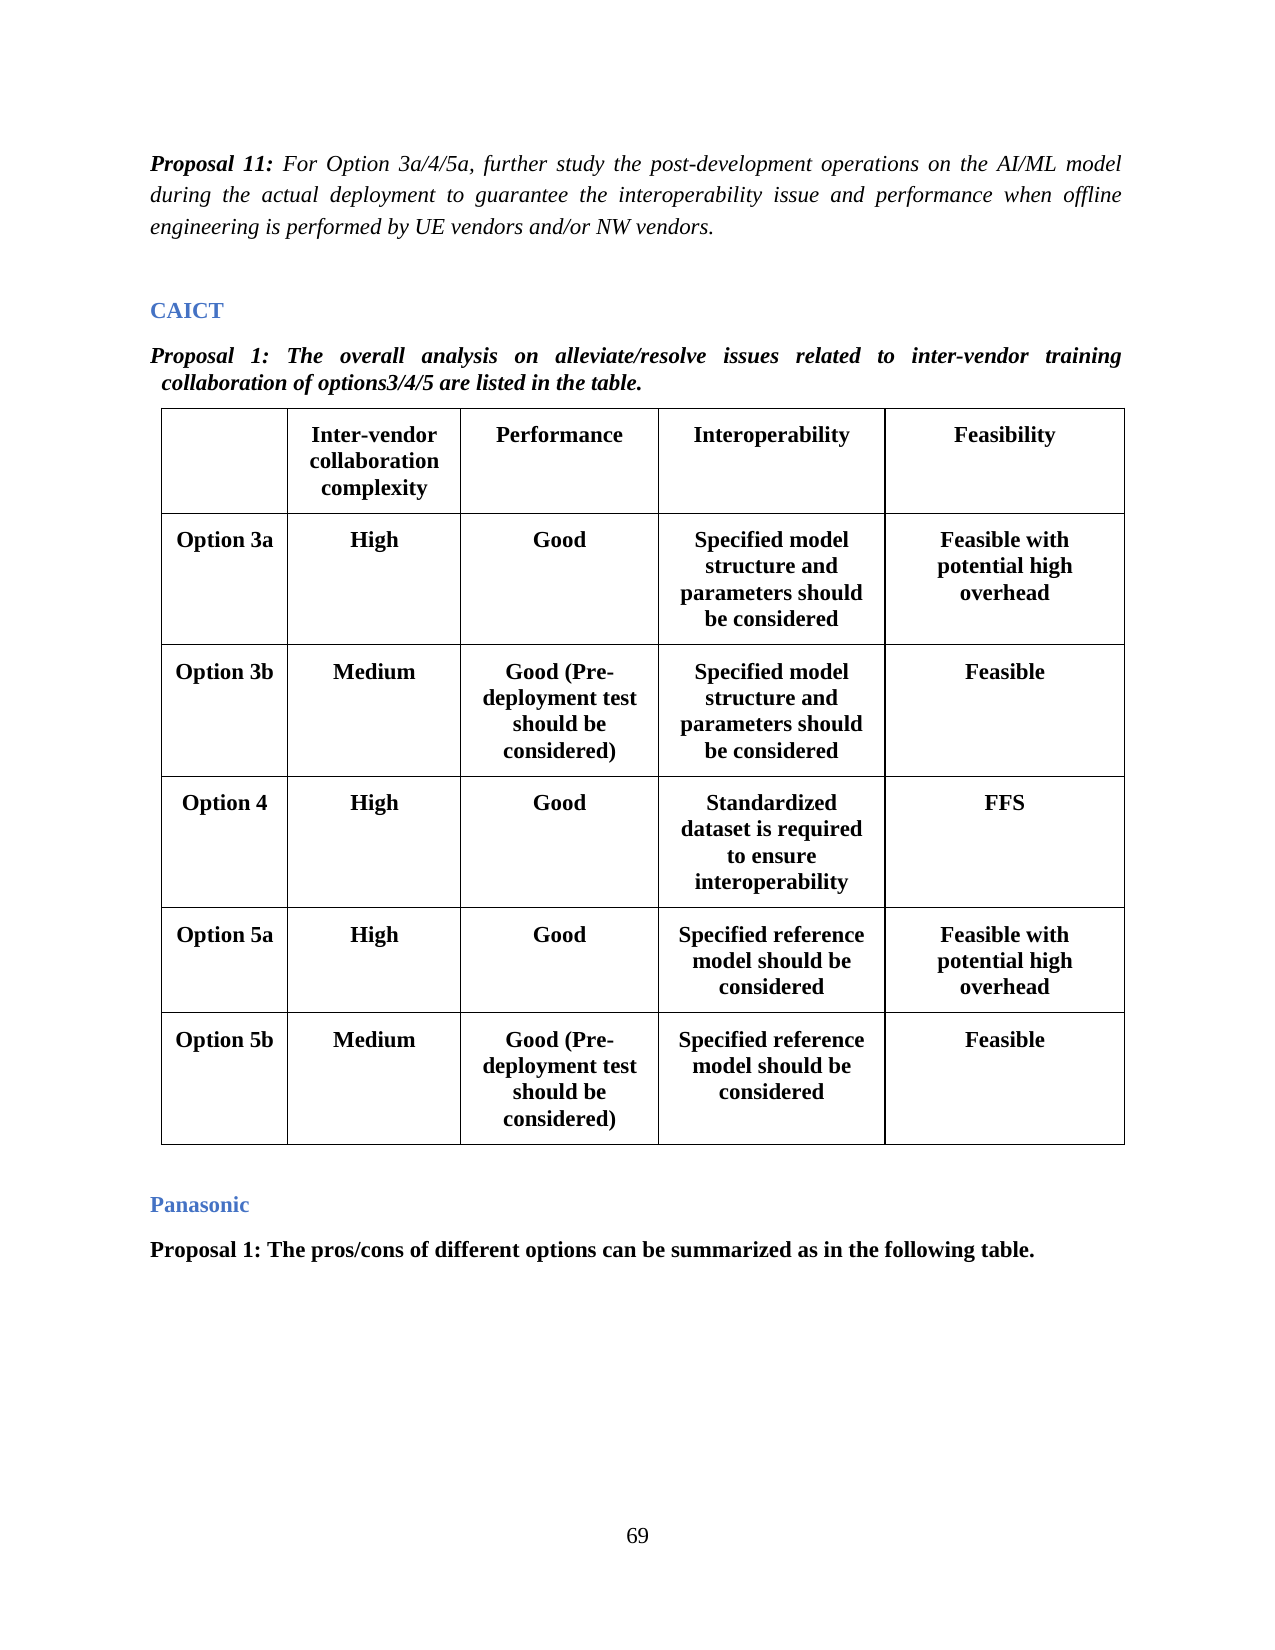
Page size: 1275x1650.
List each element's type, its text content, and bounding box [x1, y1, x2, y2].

text CAICT [150, 297, 1125, 324]
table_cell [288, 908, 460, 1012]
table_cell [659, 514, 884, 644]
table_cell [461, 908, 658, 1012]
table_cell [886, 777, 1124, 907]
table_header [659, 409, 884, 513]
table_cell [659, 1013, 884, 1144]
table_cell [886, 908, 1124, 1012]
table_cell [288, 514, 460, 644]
text Proposal 1: The overall analysis on alleviate/resolve issues related to inter-vendor training collaboration of options3/4/5 are listed in the table. [150, 342, 1125, 395]
text Panasonic [150, 1191, 1125, 1218]
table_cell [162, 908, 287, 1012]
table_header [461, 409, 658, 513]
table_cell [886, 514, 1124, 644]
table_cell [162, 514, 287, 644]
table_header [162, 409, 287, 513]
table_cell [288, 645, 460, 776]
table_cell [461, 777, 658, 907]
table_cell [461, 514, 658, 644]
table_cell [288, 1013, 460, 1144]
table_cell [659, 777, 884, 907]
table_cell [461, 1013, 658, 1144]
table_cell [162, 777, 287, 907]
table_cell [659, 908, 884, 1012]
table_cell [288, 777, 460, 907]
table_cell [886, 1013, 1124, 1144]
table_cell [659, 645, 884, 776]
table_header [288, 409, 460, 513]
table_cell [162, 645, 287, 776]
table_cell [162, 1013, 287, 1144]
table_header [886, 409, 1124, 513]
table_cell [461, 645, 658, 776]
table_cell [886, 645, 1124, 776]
text Proposal 1: The pros/cons of different options can be summarized as in the following table. [150, 1236, 1125, 1263]
text Proposal 11: For Option 3a/4/5a, further study the post-development operations on the AI/ML model during the actual deployment to guarantee the interoperability issue and performance when offline engineering is performed by UE vendors and/or NW vendors. [150, 150, 1125, 239]
